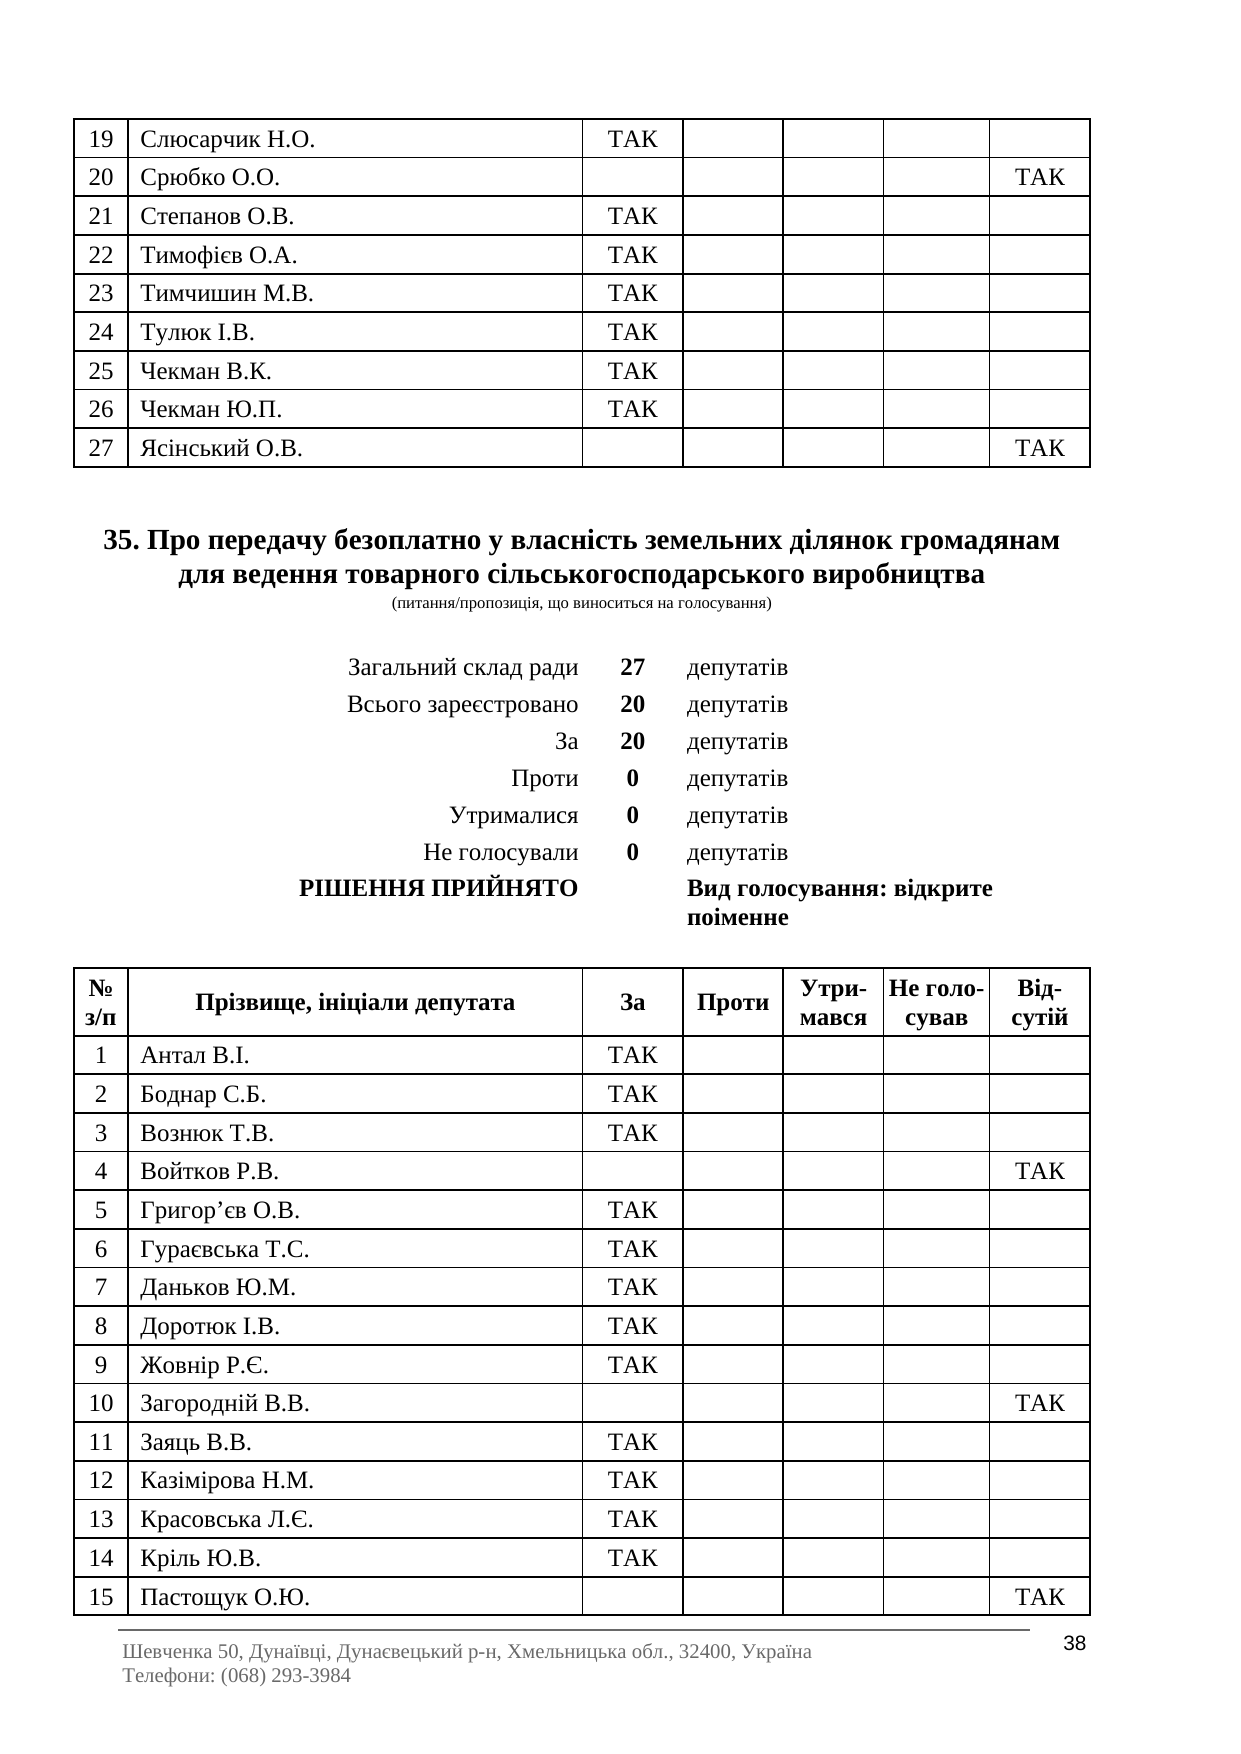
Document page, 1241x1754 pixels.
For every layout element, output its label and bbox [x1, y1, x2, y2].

table_cell [74, 118, 1135, 1616]
